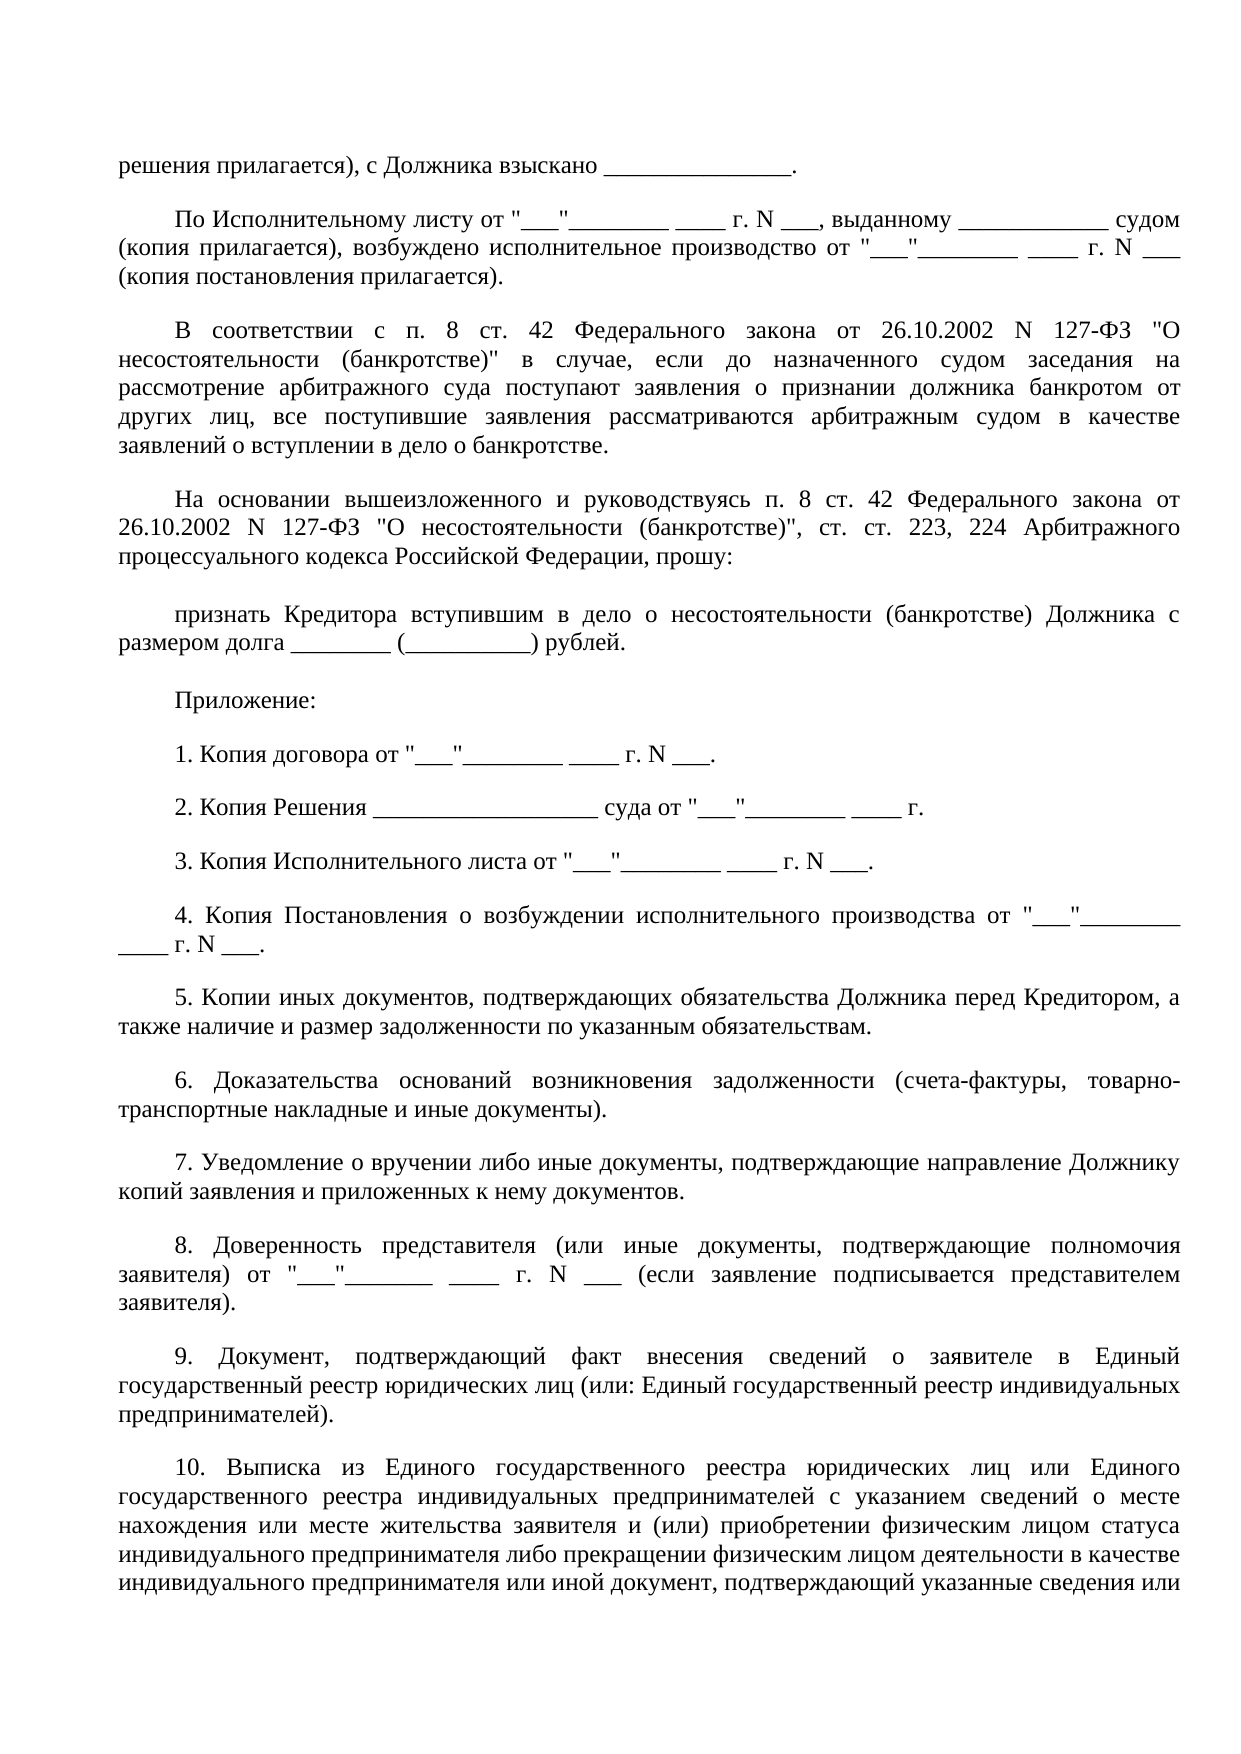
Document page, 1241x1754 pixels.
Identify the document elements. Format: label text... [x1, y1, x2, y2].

text 3. Копия Исполнительного листа от "___"________ ____ г. N ___. [118, 846, 1181, 875]
text Приложение: [118, 685, 1181, 714]
text 8. Доверенность представителя (или иные документы, подтверждающие полномочия заявителя) от "___"_______ ____ г. N ___ (если заявление подписывается представителем заявителя). [118, 1230, 1181, 1316]
text 7. Уведомление о вручении либо иные документы, подтверждающие направление Должнику копий заявления и приложенных к нему документов. [118, 1147, 1181, 1205]
text На основании вышеизложенного и руководствуясь п. 8 ст. 42 Федерального закона от 26.10.2002 N 127-ФЗ "О несостоятельности (банкротстве)", ст. ст. 223, 224 Арбитражного процессуального кодекса Российской Федерации, прошу: [118, 484, 1181, 570]
text признать Кредитора вступившим в дело о несостоятельности (банкротстве) Должника с размером долга ________ (__________) рублей. [118, 599, 1181, 656]
text 4. Копия Постановления о возбуждении исполнительного производства от "___"________ ____ г. N ___. [118, 900, 1181, 957]
text В соответствии с п. 8 ст. 42 Федерального закона от 26.10.2002 N 127-ФЗ "О несостоятельности (банкротстве)" в случае, если до назначенного судом заседания на рассмотрение арбитражного суда поступают заявления о признании должника банкротом от других лиц, все поступившие заявления рассматриваются арбитражным судом в качестве заявлений о вступлении в дело о банкротстве. [118, 315, 1181, 459]
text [118, 150, 1181, 179]
text 1. Копия договора от "___"________ ____ г. N ___. [118, 739, 1181, 767]
text 5. Копии иных документов, подтверждающих обязательства Должника перед Кредитором, а также наличие и размер задолженности по указанным обязательствам. [118, 982, 1181, 1040]
text 9. Документ, подтверждающий факт внесения сведений о заявителе в Единый государственный реестр юридических лиц (или: Единый государственный реестр индивидуальных предпринимателей). [118, 1341, 1181, 1427]
text По Исполнительному листу от "___"________ ____ г. N ___, выданному ____________ судом (копия прилагается), возбуждено исполнительное производство от "___"________ ____ г. N ___ (копия постановления прилагается). [118, 204, 1181, 290]
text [118, 1452, 1181, 1596]
text 2. Копия Решения __________________ суда от "___"________ ____ г. [118, 792, 1181, 821]
text 6. Доказательства оснований возникновения задолженности (счета-фактуры, товарно-транспортные накладные и иные документы). [118, 1065, 1181, 1122]
